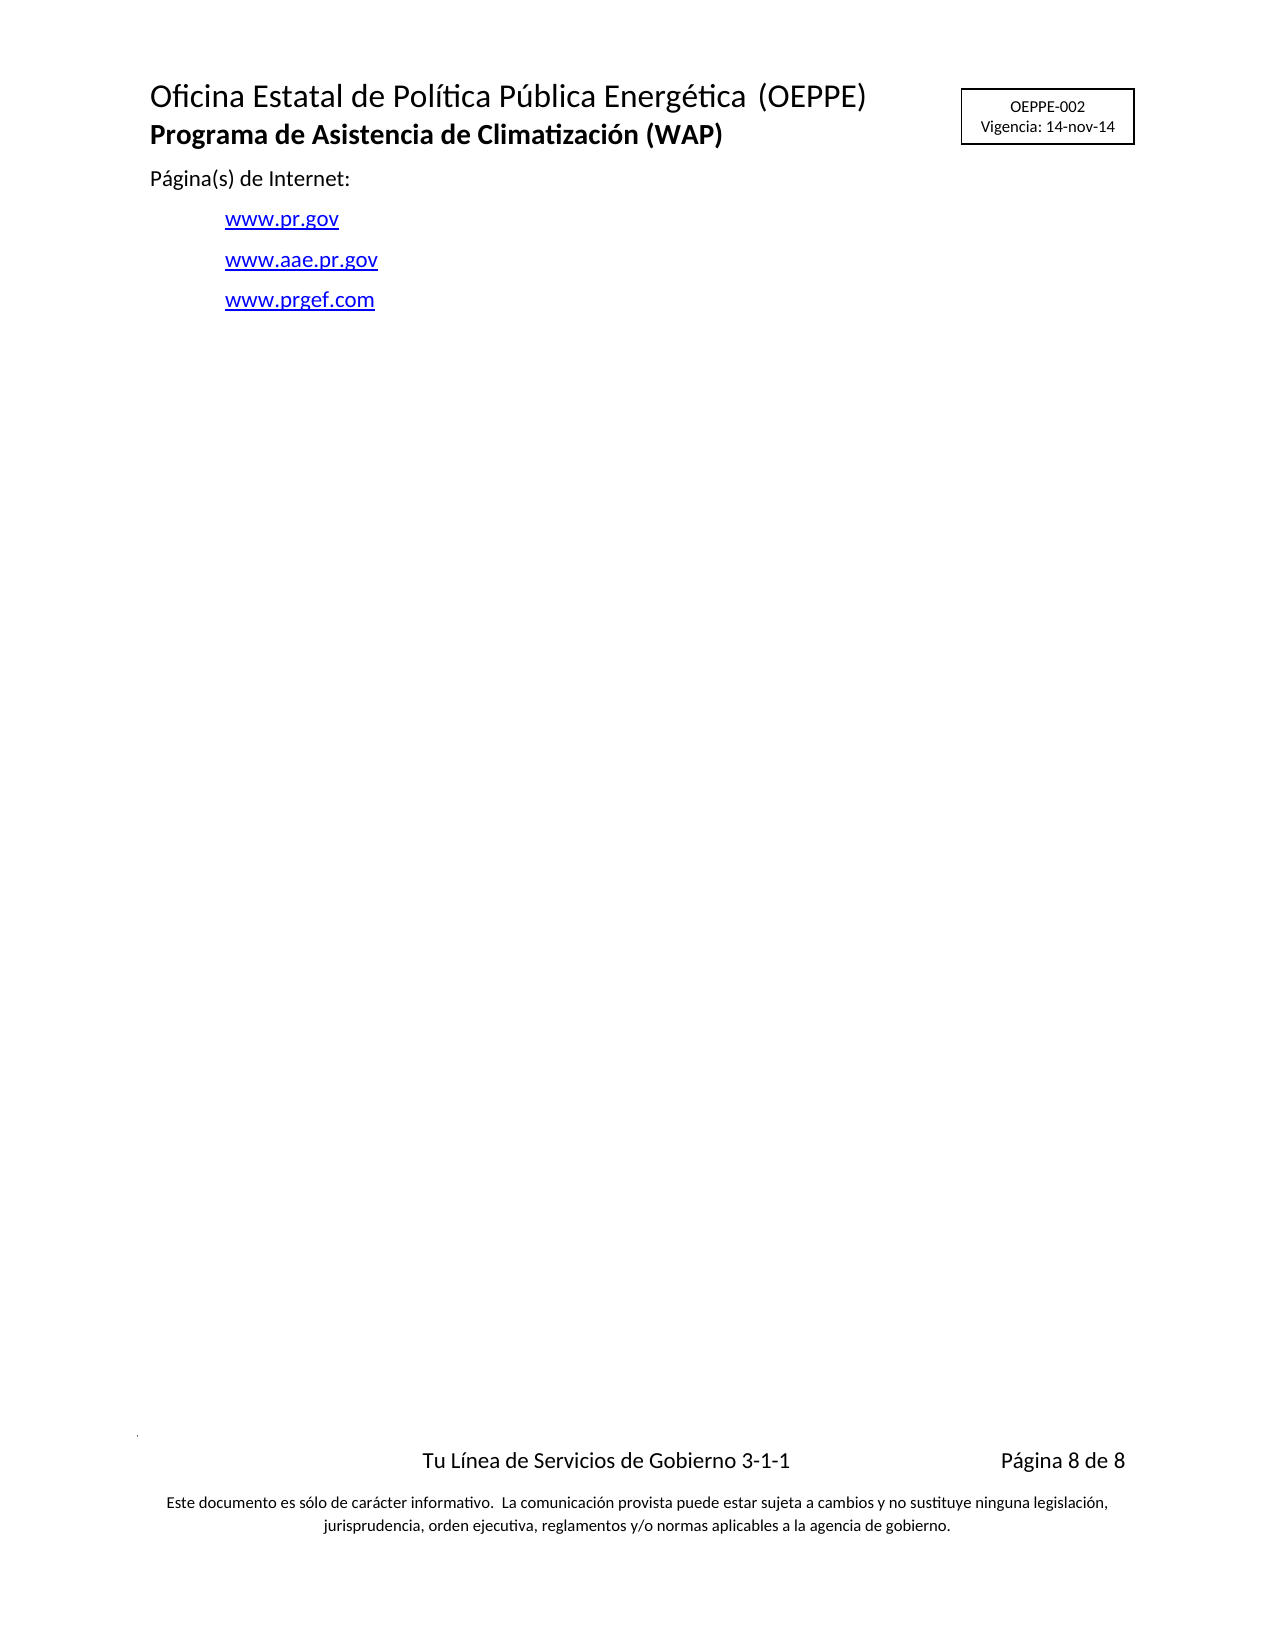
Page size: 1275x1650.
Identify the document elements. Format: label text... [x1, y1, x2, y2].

text www.aae.pr.gov [150, 245, 1125, 273]
text www.pr.gov [150, 204, 1125, 232]
text Página(s) de Internet: [150, 164, 1125, 192]
text www.prgef.com [150, 285, 1125, 313]
